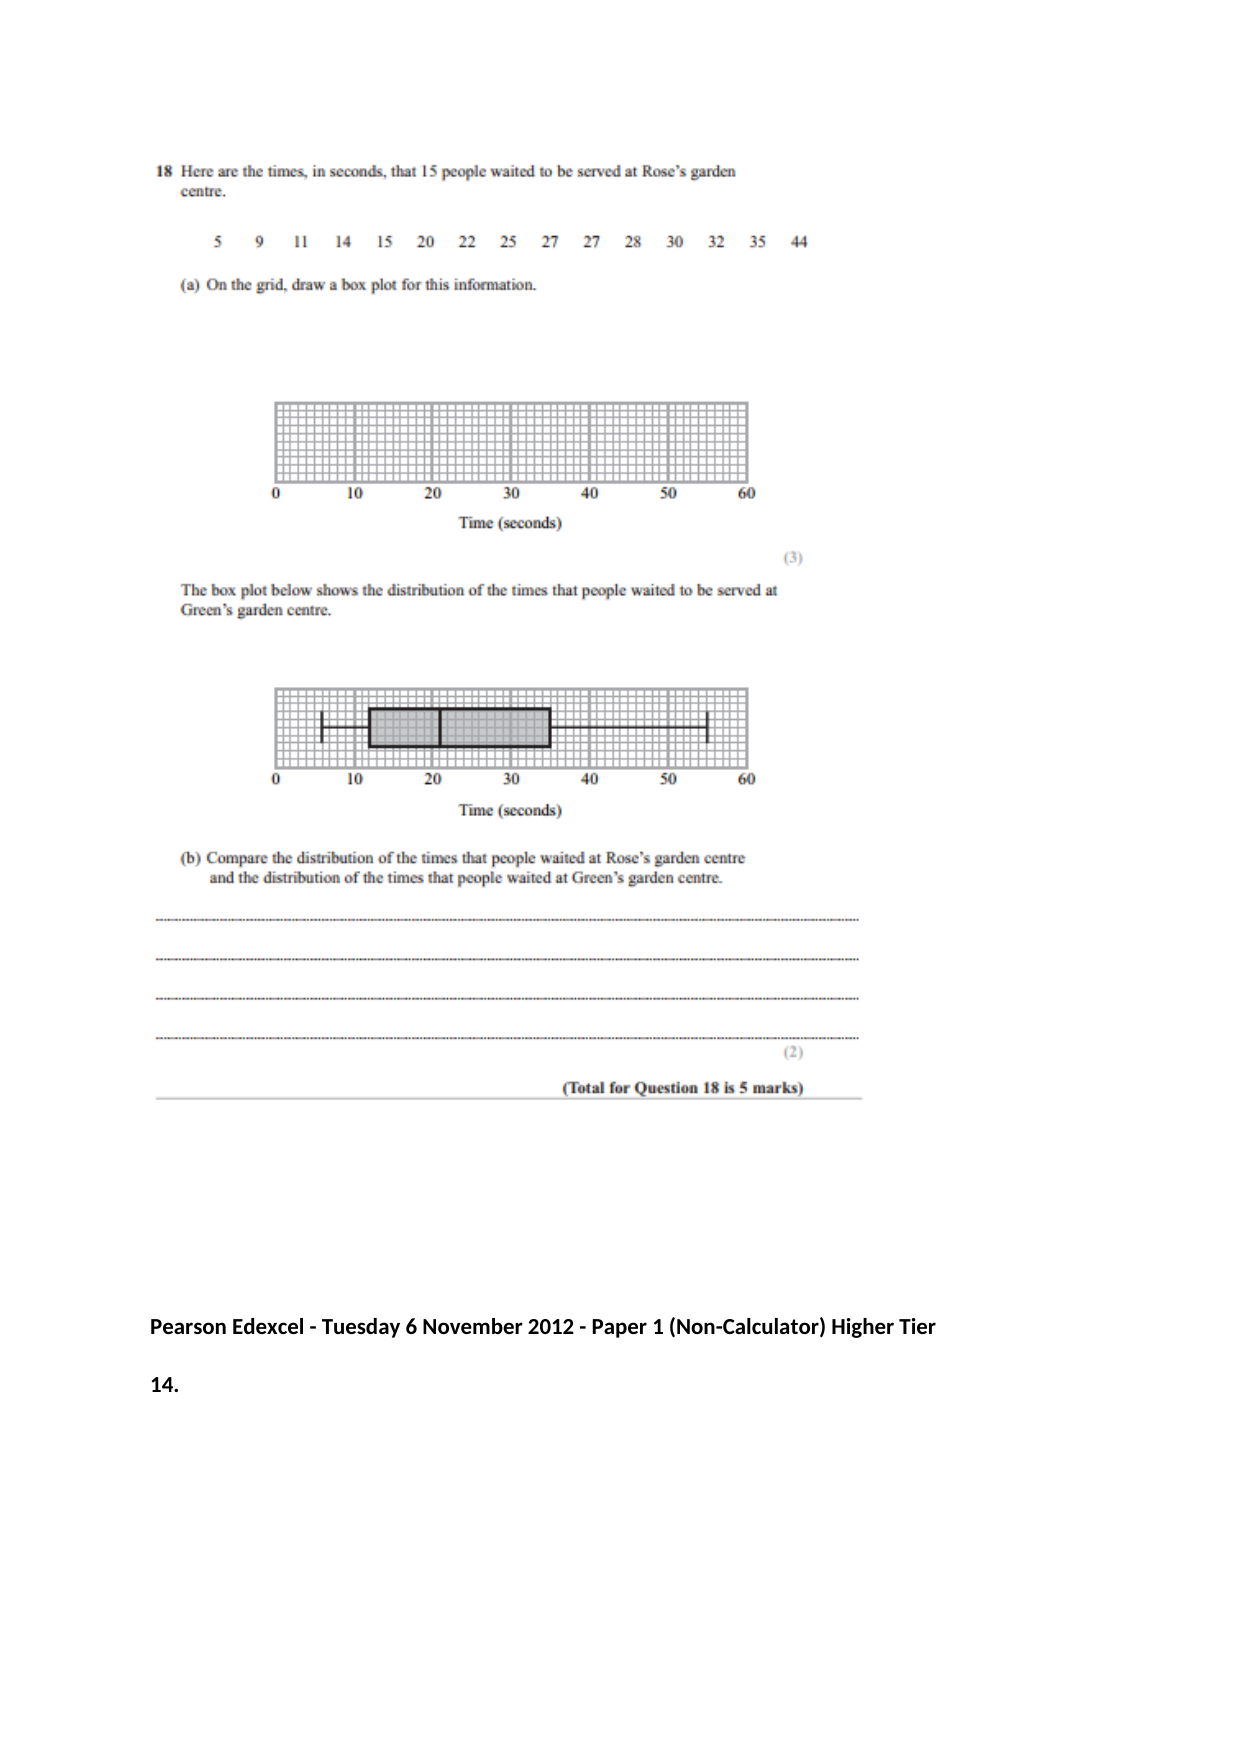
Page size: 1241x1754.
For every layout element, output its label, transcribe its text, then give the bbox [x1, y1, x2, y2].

picture [150, 150, 867, 1105]
text 14. [150, 1370, 1090, 1398]
text Pearson Edexcel - Tuesday 6 November 2012 - Paper 1 (Non-Calculator) Higher Tier [150, 1312, 1090, 1340]
